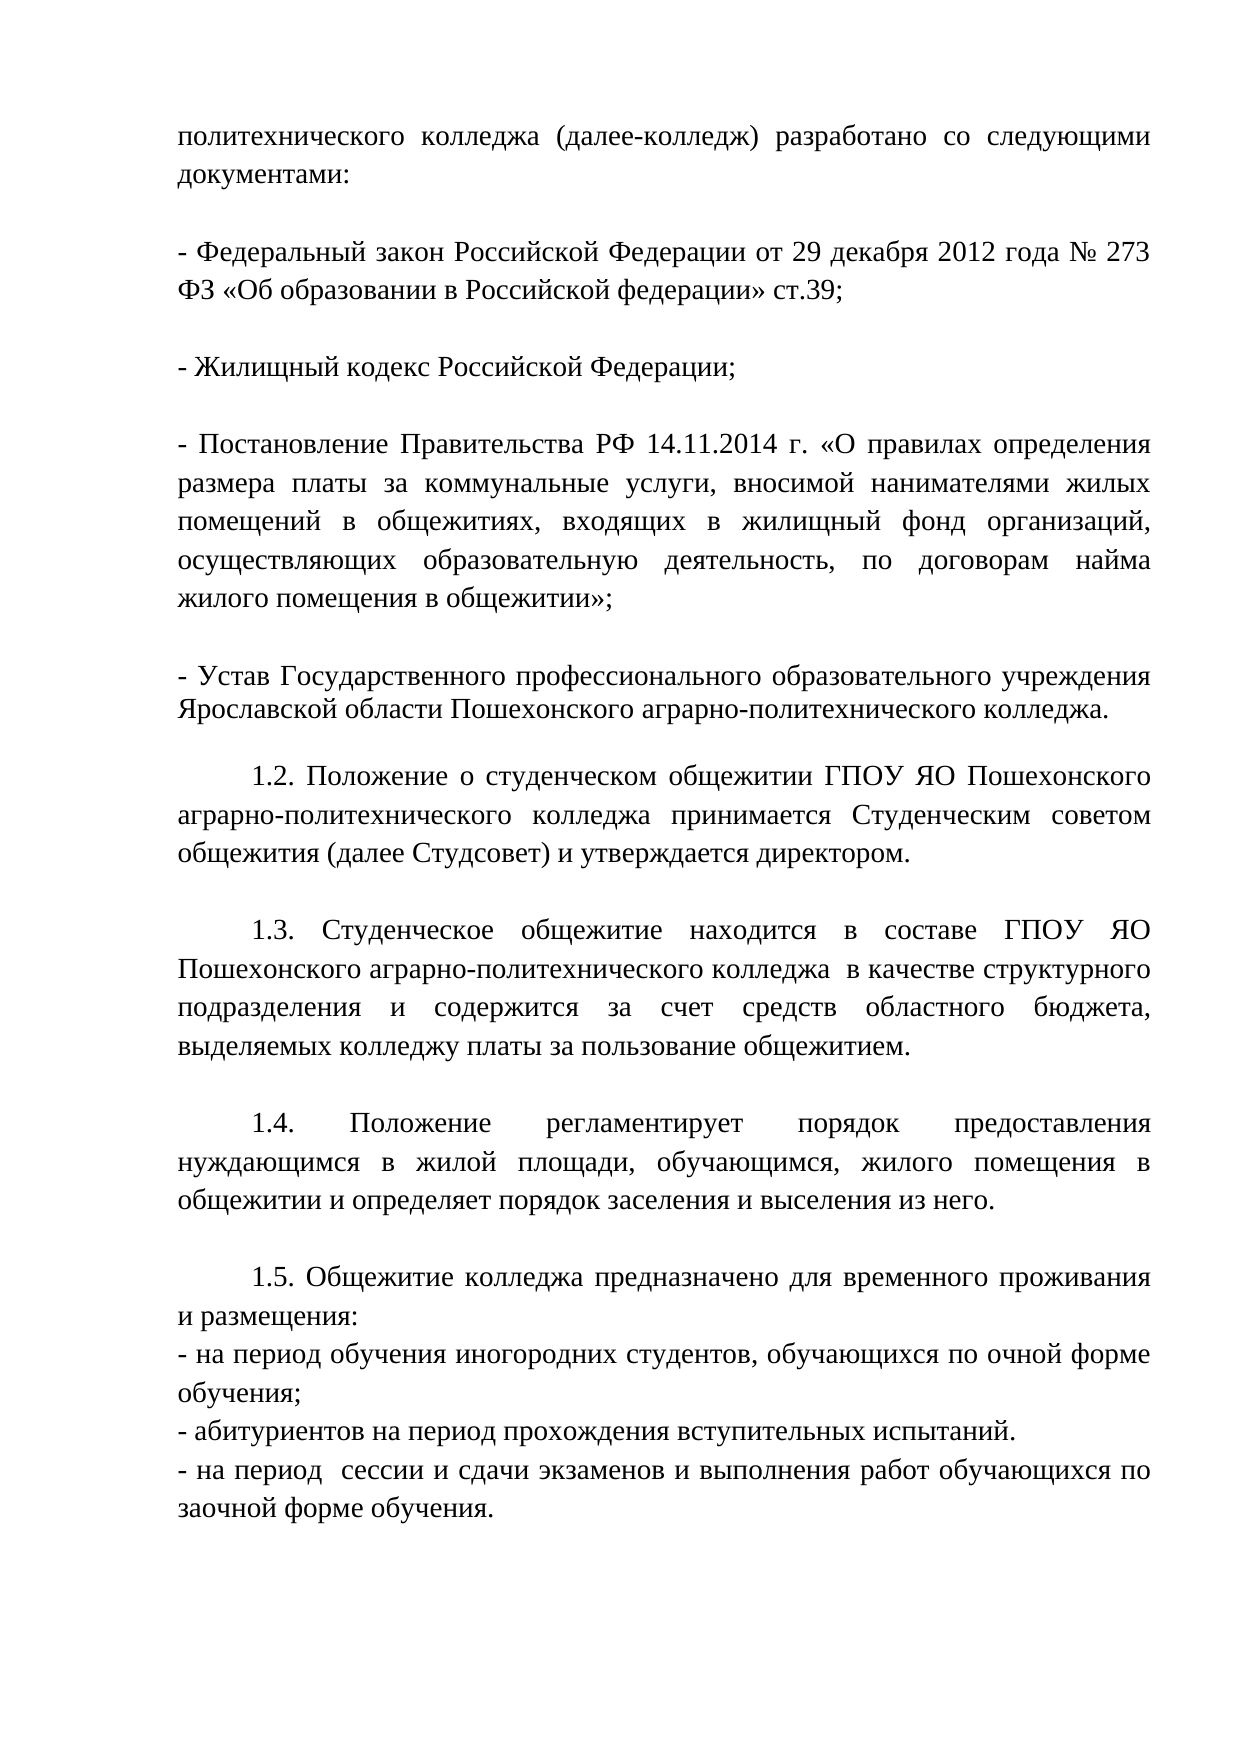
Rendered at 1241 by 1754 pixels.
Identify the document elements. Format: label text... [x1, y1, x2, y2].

text - Устав Государственного профессионального образовательного учреждения Ярославской области Пошехонского аграрно-политехнического колледжа. [177, 658, 1152, 725]
text 1.3. Студенческое общежитие находится в составе ГПОУ ЯО Пошехонского аграрно-политехнического колледжа в качестве структурного подразделения и содержится за счет средств областного бюджета, выделяемых колледжу платы за пользование общежитием. [177, 912, 1152, 1062]
text - Федеральный закон Российской Федерации от 29 декабря 2012 года № 273 ФЗ «Об образовании в Российской федерации» ст.39; [177, 234, 1152, 306]
text - Жилищный кодекс Российской Федерации; [177, 349, 1152, 383]
text - на период сессии и сдачи экзаменов и выполнения работ обучающихся по заочной форме обучения. [177, 1452, 1152, 1524]
text 1.5. Общежитие колледжа предназначено для временного проживания и размещения: [177, 1259, 1152, 1331]
text - абитуриентов на период прохождения вступительных испытаний. [177, 1413, 1152, 1447]
text - на период обучения иногородних студентов, обучающихся по очной форме обучения; [177, 1336, 1152, 1408]
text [177, 118, 1152, 190]
text 1.2. Положение о студенческом общежитии ГПОУ ЯО Пошехонского аграрно-политехнического колледжа принимается Студенческим советом общежития (далее Студсовет) и утверждается директором. [177, 758, 1152, 869]
text - Постановление Правительства РФ 14.11.2014 г. «О правилах определения размера платы за коммунальные услуги, вносимой нанимателями жилых помещений в общежитиях, входящих в жилищный фонд организаций, осуществляющих образовательную деятельность, по договорам найма жилого помещения в общежитии»; [177, 426, 1152, 614]
text 1.4. Положение регламентирует порядок предоставления нуждающимся в жилой площади, обучающимся, жилого помещения в общежитии и определяет порядок заселения и выселения из него. [177, 1105, 1152, 1216]
